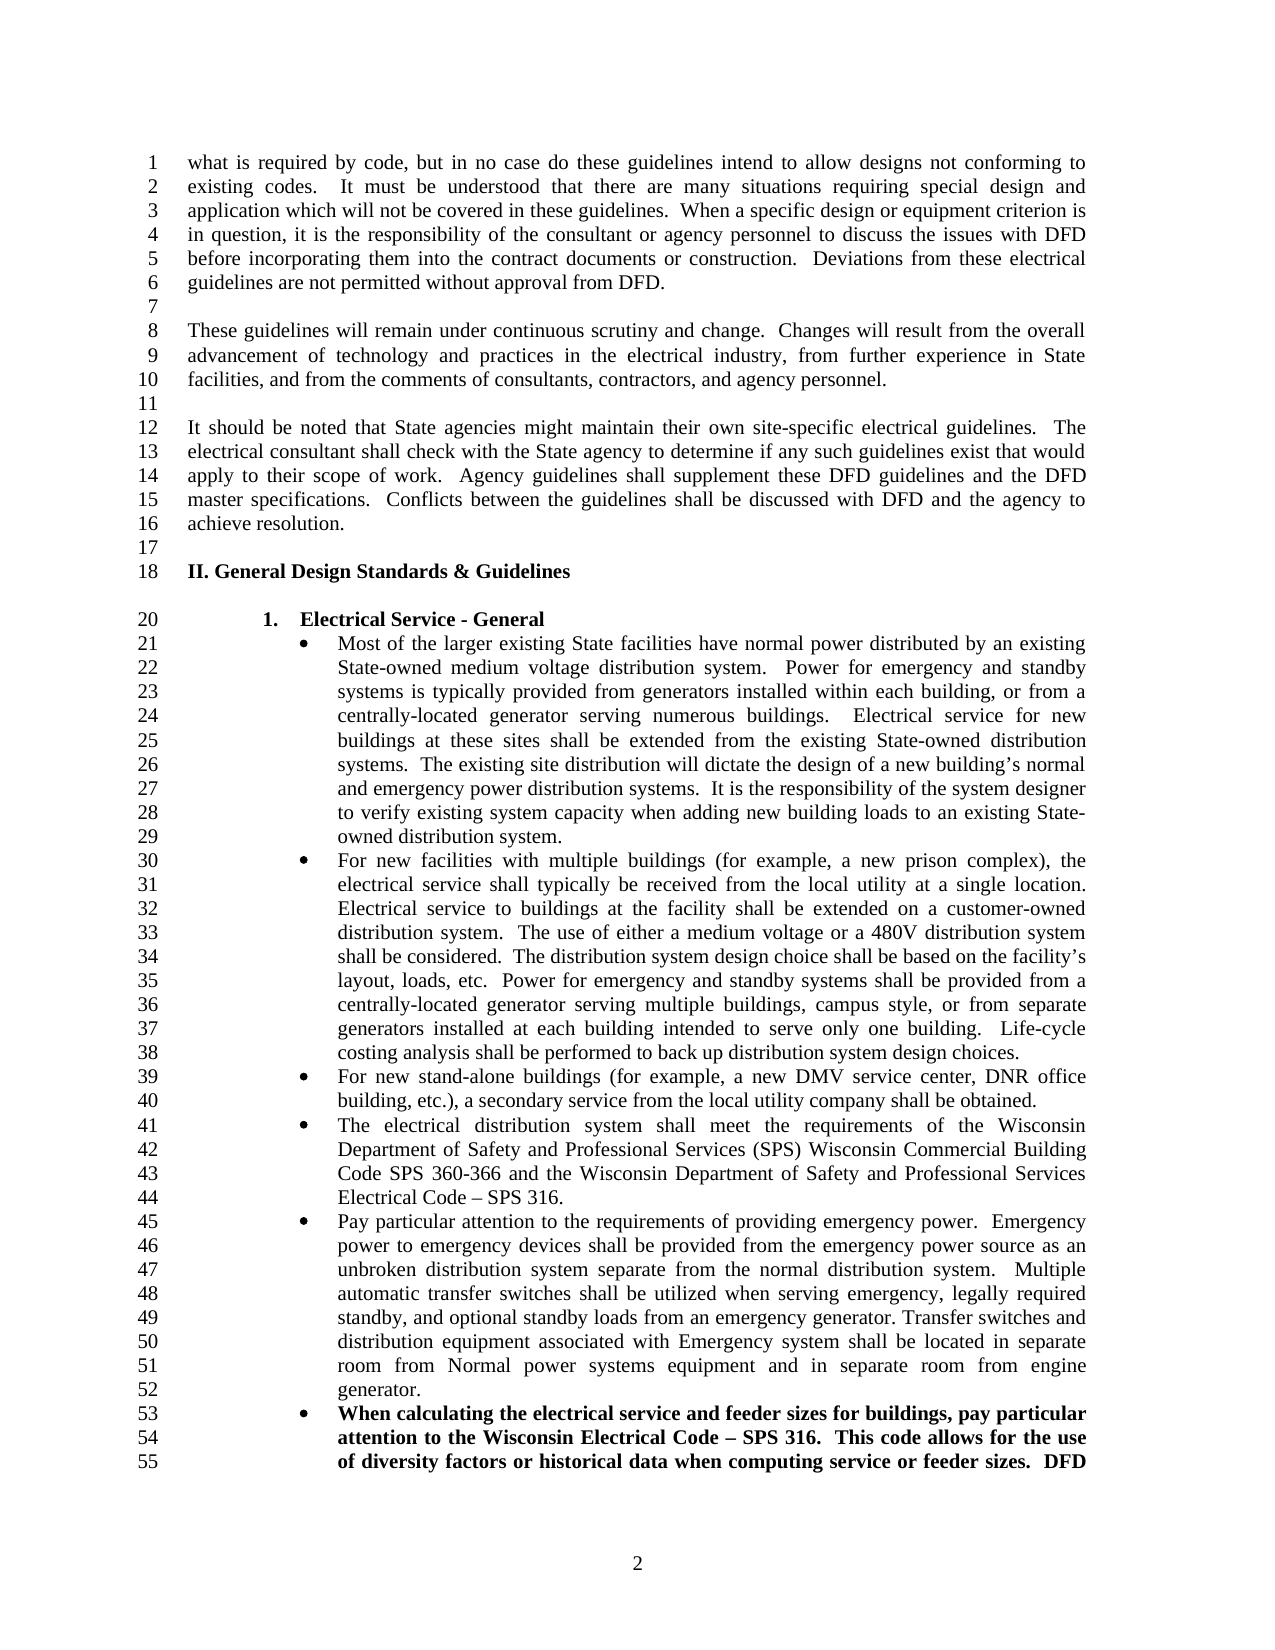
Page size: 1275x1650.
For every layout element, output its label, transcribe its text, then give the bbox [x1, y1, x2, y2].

subtitle II. General Design Standards & Guidelines [187, 559, 1087, 607]
list Most of the larger existing State facilities have normal power distributed by an existing State-owned medium voltage distribution system. Power for emergency and standby systems is typically provided from generators installed within each building, or from a centrally-located generator serving numerous buildings. Electrical service for new buildings at these sites shall be extended from the existing State-owned distribution systems. The existing site distribution will dictate the design of a new building’s normal and emergency power distribution systems. It is the responsibility of the system designer to verify existing system capacity when adding new building loads to an existing State-owned distribution system. [300, 631, 1087, 848]
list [300, 1401, 1087, 1473]
list For new stand-alone buildings (for example, a new DMV service center, DNR office building, etc.), a secondary service from the local utility company shall be obtained. [300, 1064, 1087, 1112]
list Pay particular attention to the requirements of providing emergency power. Emergency power to emergency devices shall be provided from the emergency power source as an unbroken distribution system separate from the normal distribution system. Multiple automatic transfer switches shall be utilized when serving emergency, legally required standby, and optional standby loads from an emergency generator. Transfer switches and distribution equipment associated with Emergency system shall be located in separate room from Normal power systems equipment and in separate room from engine generator. [300, 1209, 1087, 1401]
list For new facilities with multiple buildings (for example, a new prison complex), the electrical service shall typically be received from the local utility at a single location. Electrical service to buildings at the facility shall be extended on a customer-owned distribution system. The use of either a medium voltage or a 480V distribution system shall be considered. The distribution system design choice shall be based on the facility’s layout, loads, etc. Power for emergency and standby systems shall be provided from a centrally-located generator serving multiple buildings, campus style, or from separate generators installed at each building intended to serve only one building. Life-cycle costing analysis shall be performed to back up distribution system design choices. [300, 848, 1087, 1064]
subtitle Electrical Service - General [262, 607, 1087, 631]
text It should be noted that State agencies might maintain their own site-specific electrical guidelines. The electrical consultant shall check with the State agency to determine if any such guidelines exist that would apply to their scope of work. Agency guidelines shall supplement these DFD guidelines and the DFD master specifications. Conflicts between the guidelines shall be discussed with DFD and the agency to achieve resolution. [187, 415, 1087, 535]
text These guidelines will remain under continuous scrutiny and change. Changes will result from the overall advancement of technology and practices in the electrical industry, from further experience in State facilities, and from the comments of consultants, contractors, and agency personnel. [187, 318, 1087, 391]
list The electrical distribution system shall meet the requirements of the Wisconsin Department of Safety and Professional Services (SPS) Wisconsin Commercial Building Code SPS 360-366 and the Wisconsin Department of Safety and Professional Services Electrical Code – SPS 316. [300, 1112, 1087, 1209]
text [187, 150, 1087, 294]
